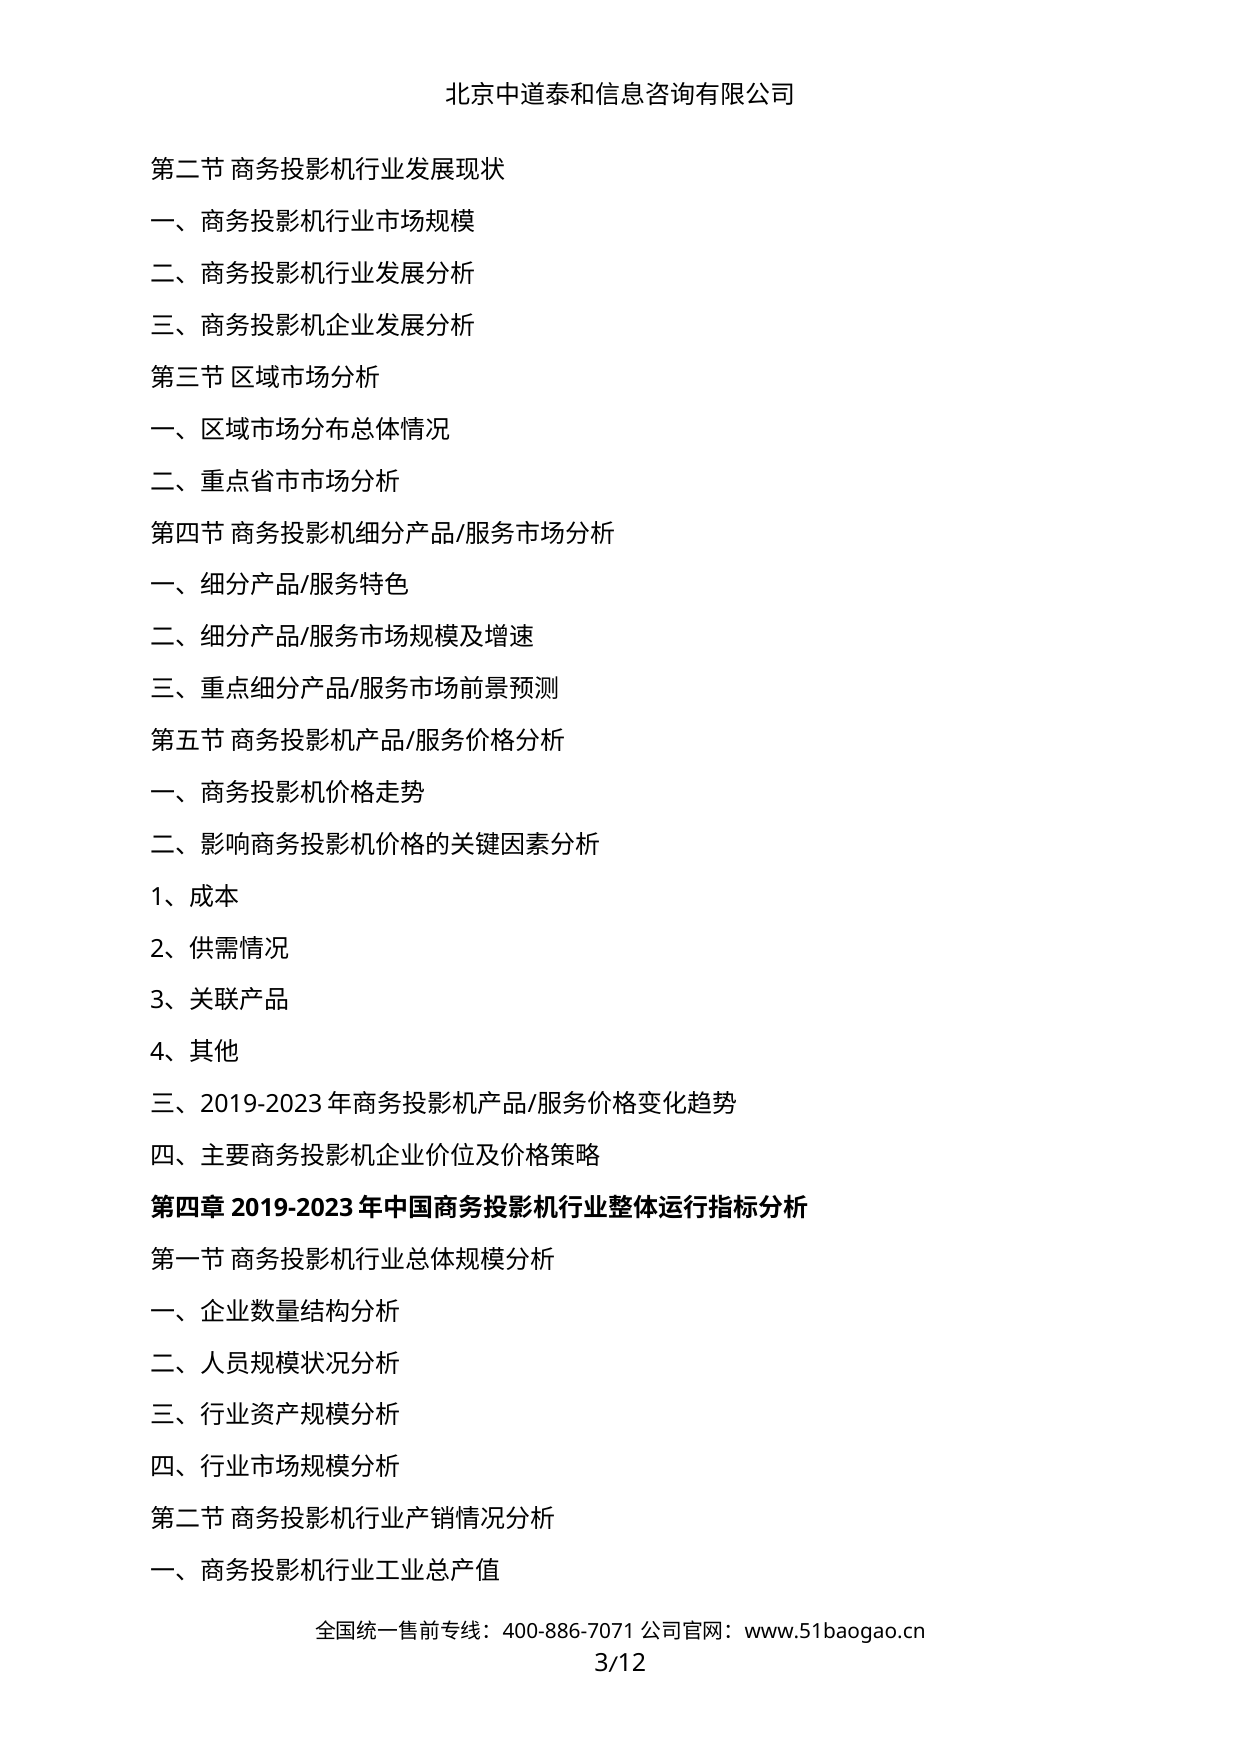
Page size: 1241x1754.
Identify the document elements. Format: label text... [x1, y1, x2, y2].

text 二、重点省市市场分析 [150, 461, 1090, 497]
text 第二节 商务投影机行业发展现状 [150, 150, 1090, 186]
text 第三节 区域市场分析 [150, 357, 1090, 394]
text 三、2019-2023年商务投影机产品/服务价格变化趋势 [150, 1084, 1090, 1120]
text 二、人员规模状况分析 [150, 1343, 1090, 1379]
text 三、行业资产规模分析 [150, 1395, 1090, 1431]
text 一、区域市场分布总体情况 [150, 409, 1090, 446]
text 第五节 商务投影机产品/服务价格分析 [150, 721, 1090, 757]
text 第一节 商务投影机行业总体规模分析 [150, 1239, 1090, 1276]
text 4、其他 [150, 1032, 1090, 1068]
text 1、成本 [150, 876, 1090, 912]
text 三、重点细分产品/服务市场前景预测 [150, 669, 1090, 705]
text 第四节 商务投影机细分产品/服务市场分析 [150, 513, 1090, 549]
text 三、商务投影机企业发展分析 [150, 306, 1090, 342]
text 二、影响商务投影机价格的关键因素分析 [150, 824, 1090, 861]
text 四、行业市场规模分析 [150, 1447, 1090, 1483]
text 一、细分产品/服务特色 [150, 565, 1090, 601]
text 第二节 商务投影机行业产销情况分析 [150, 1499, 1090, 1535]
text 2、供需情况 [150, 928, 1090, 964]
text 一、商务投影机行业工业总产值 [150, 1551, 1090, 1587]
text 四、主要商务投影机企业价位及价格策略 [150, 1136, 1090, 1172]
text 第四章 2019-2023年中国商务投影机行业整体运行指标分析 [150, 1187, 1090, 1224]
text 二、商务投影机行业发展分析 [150, 254, 1090, 290]
text 3、关联产品 [150, 980, 1090, 1016]
text 二、细分产品/服务市场规模及增速 [150, 617, 1090, 653]
text 一、商务投影机价格走势 [150, 772, 1090, 809]
text 一、商务投影机行业市场规模 [150, 202, 1090, 238]
text 一、企业数量结构分析 [150, 1291, 1090, 1327]
